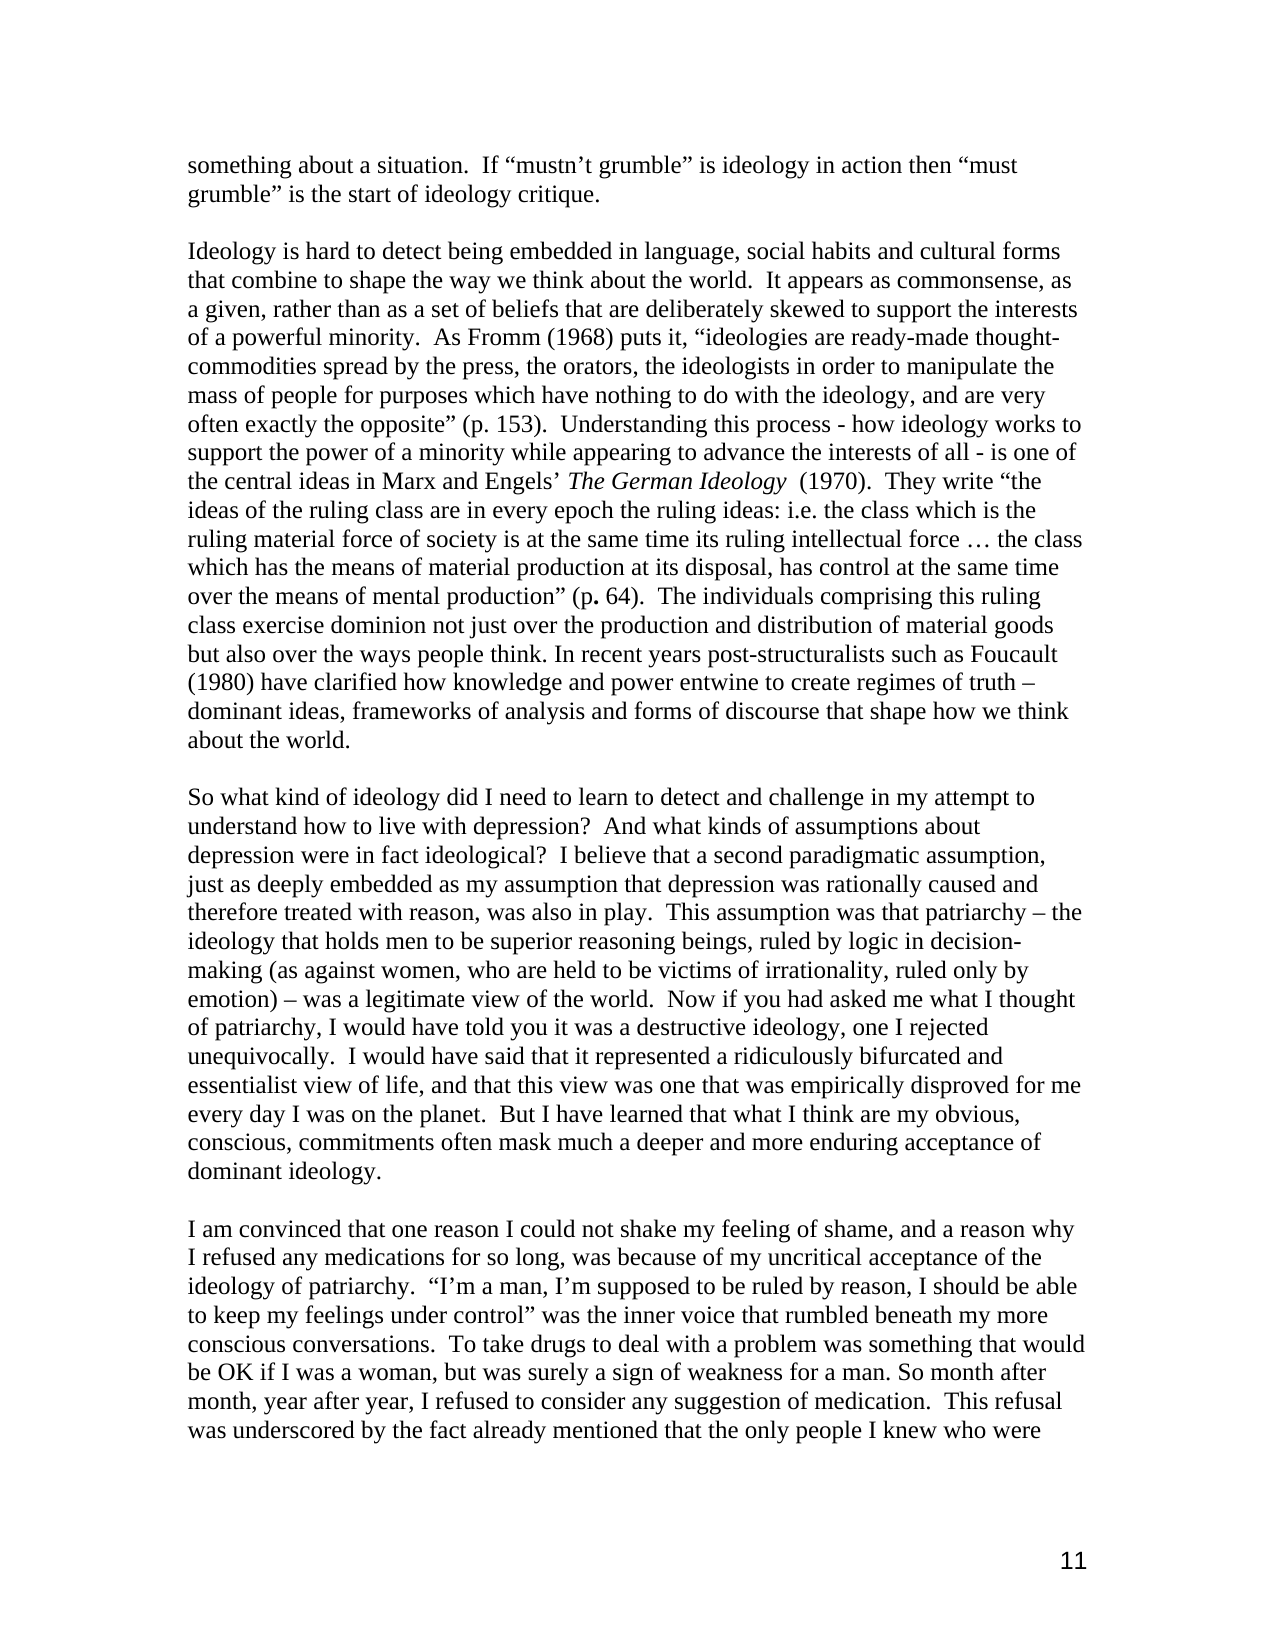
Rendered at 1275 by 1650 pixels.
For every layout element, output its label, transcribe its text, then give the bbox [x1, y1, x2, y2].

text Ideology is hard to detect being embedded in language, social habits and cultural forms that combine to shape the way we think about the world. It appears as commonsense, as a given, rather than as a set of beliefs that are deliberately skewed to support the interests of a powerful minority. As Fromm (1968) puts it, “ideologies are ready-made thought-commodities spread by the press, the orators, the ideologists in order to manipulate the mass of people for purposes which have nothing to do with the ideology, and are very often exactly the opposite” (p. 153). Understanding this process - how ideology works to support the power of a minority while appearing to advance the interests of all - is one of the central ideas in Marx and Engels’ The German Ideology (1970). They write “the ideas of the ruling class are in every epoch the ruling ideas: i.e. the class which is the ruling material force of society is at the same time its ruling intellectual force … the class which has the means of material production at its disposal, has control at the same time over the means of mental production” (p. 64). The individuals comprising this ruling class exercise dominion not just over the production and distribution of material goods but also over the ways people think. In recent years post-structuralists such as Foucault (1980) have clarified how knowledge and power entwine to create regimes of truth – dominant ideas, frameworks of analysis and forms of discourse that shape how we think about the world. [187, 236, 1087, 754]
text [187, 150, 1087, 207]
text So what kind of ideology did I need to learn to detect and challenge in my attempt to understand how to live with depression? And what kinds of assumptions about depression were in fact ideological? I believe that a second paradigmatic assumption, just as deeply embedded as my assumption that depression was rationally caused and therefore treated with reason, was also in play. This assumption was that patriarchy – the ideology that holds men to be superior reasoning beings, ruled by logic in decision-making (as against women, who are held to be victims of irrationality, ruled only by emotion) – was a legitimate view of the world. Now if you had asked me what I thought of patriarchy, I would have told you it was a destructive ideology, one I rejected unequivocally. I would have said that it represented a ridiculously bifurcated and essentialist view of life, and that this view was one that was empirically disproved for me every day I was on the planet. But I have learned that what I think are my obvious, conscious, commitments often mask much a deeper and more enduring acceptance of dominant ideology. [187, 782, 1087, 1185]
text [187, 1214, 1087, 1444]
